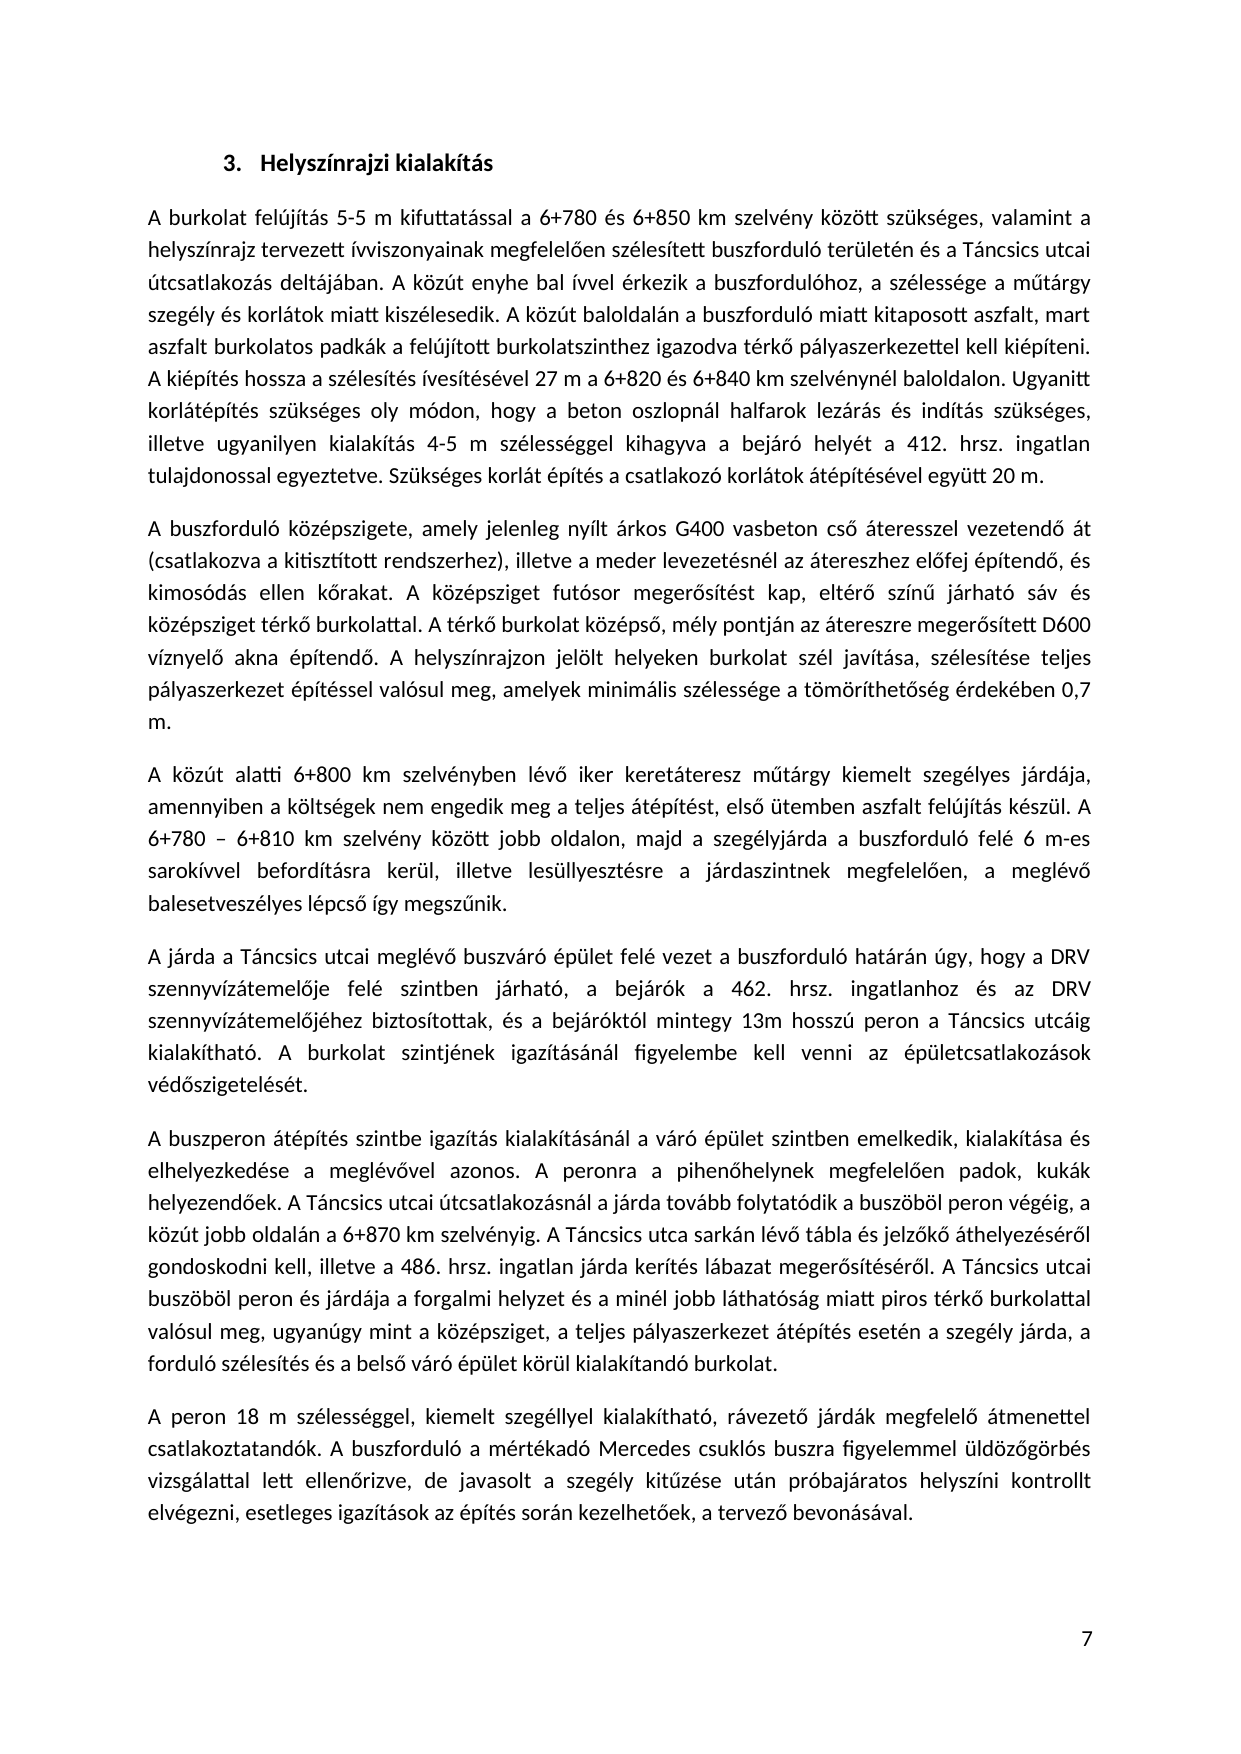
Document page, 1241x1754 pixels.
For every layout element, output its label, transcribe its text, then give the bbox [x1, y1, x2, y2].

list Helyszínrajzi kialakítás [223, 148, 1093, 178]
text A járda a Táncsics utcai meglévő buszváró épület felé vezet a buszforduló határán úgy, hogy a DRV szennyvízátemelője felé szintben járható, a bejárók a 462. hrsz. ingatlanhoz és az DRV szennyvízátemelőjéhez biztosítottak, és a bejáróktól mintegy 13m hosszú peron a Táncsics utcáig kialakítható. A burkolat szintjének igazításánál figyelembe kell venni az épületcsatlakozások védőszigetelését. [148, 942, 1093, 1099]
text A peron 18 m szélességgel, kiemelt szegéllyel kialakítható, rávezető járdák megfelelő átmenettel csatlakoztatandók. A buszforduló a mértékadó Mercedes csuklós buszra figyelemmel üldözőgörbés vizsgálattal lett ellenőrizve, de javasolt a szegély kitűzése után próbajáratos helyszíni kontrollt elvégezni, esetleges igazítások az építés során kezelhetőek, a tervező bevonásával. [148, 1402, 1093, 1527]
text A buszforduló középszigete, amely jelenleg nyílt árkos G400 vasbeton cső áteresszel vezetendő át (csatlakozva a kitisztított rendszerhez), illetve a meder levezetésnél az átereszhez előfej építendő, és kimosódás ellen kőrakat. A középsziget futósor megerősítést kap, eltérő színű járható sáv és középsziget térkő burkolattal. A térkő burkolat középső, mély pontján az átereszre megerősített D600 víznyelő akna építendő. A helyszínrajzon jelölt helyeken burkolat szél javítása, szélesítése teljes pályaszerkezet építéssel valósul meg, amelyek minimális szélessége a tömöríthetőség érdekében 0,7 m. [148, 514, 1093, 735]
text A buszperon átépítés szintbe igazítás kialakításánál a váró épület szintben emelkedik, kialakítása és elhelyezkedése a meglévővel azonos. A peronra a pihenőhelynek megfelelően padok, kukák helyezendőek. A Táncsics utcai útcsatlakozásnál a járda tovább folytatódik a buszöböl peron végéig, a közút jobb oldalán a 6+870 km szelvényig. A Táncsics utca sarkán lévő tábla és jelzőkő áthelyezéséről gondoskodni kell, illetve a 486. hrsz. ingatlan járda kerítés lábazat megerősítéséről. A Táncsics utcai buszöböl peron és járdája a forgalmi helyzet és a minél jobb láthatóság miatt piros térkő burkolattal valósul meg, ugyanúgy mint a középsziget, a teljes pályaszerkezet átépítés esetén a szegély járda, a forduló szélesítés és a belső váró épület körül kialakítandó burkolat. [148, 1124, 1093, 1377]
text A közút alatti 6+800 km szelvényben lévő iker keretáteresz műtárgy kiemelt szegélyes járdája, amennyiben a költségek nem engedik meg a teljes átépítést, első ütemben aszfalt felújítás készül. A 6+780 – 6+810 km szelvény között jobb oldalon, majd a szegélyjárda a buszforduló felé 6 m-es sarokívvel befordításra kerül, illetve lesüllyesztésre a járdaszintnek megfelelően, a meglévő balesetveszélyes lépcső így megszűnik. [148, 760, 1093, 917]
text A burkolat felújítás 5-5 m kifuttatással a 6+780 és 6+850 km szelvény között szükséges, valamint a helyszínrajz tervezett ívviszonyainak megfelelően szélesített buszforduló területén és a Táncsics utcai útcsatlakozás deltájában. A közút enyhe bal ívvel érkezik a buszfordulóhoz, a szélessége a műtárgy szegély és korlátok miatt kiszélesedik. A közút baloldalán a buszforduló miatt kitaposott aszfalt, mart aszfalt burkolatos padkák a felújított burkolatszinthez igazodva térkő pályaszerkezettel kell kiépíteni. A kiépítés hossza a szélesítés ívesítésével 27 m a 6+820 és 6+840 km szelvénynél baloldalon. Ugyanitt korlátépítés szükséges oly módon, hogy a beton oszlopnál halfarok lezárás és indítás szükséges, illetve ugyanilyen kialakítás 4-5 m szélességgel kihagyva a bejáró helyét a 412. hrsz. ingatlan tulajdonossal egyeztetve. Szükséges korlát építés a csatlakozó korlátok átépítésével együtt 20 m. [148, 203, 1093, 489]
